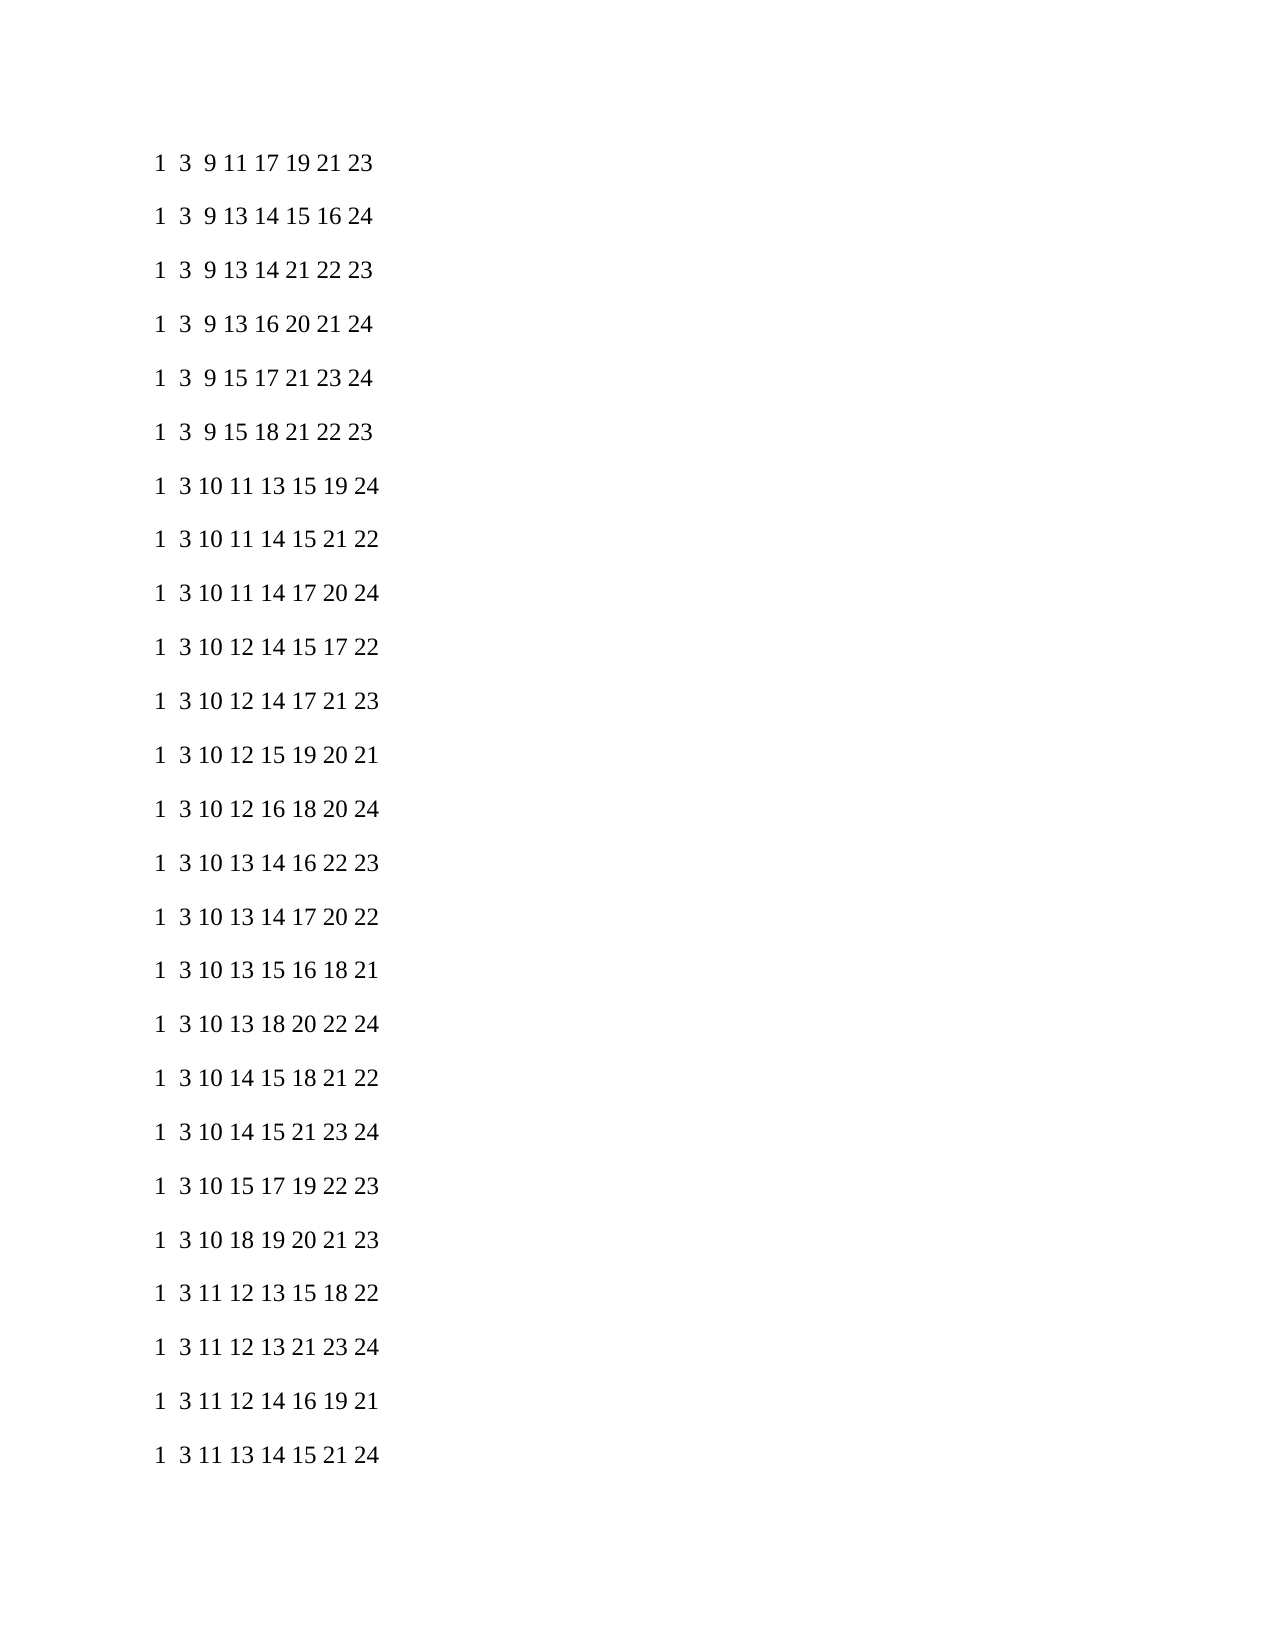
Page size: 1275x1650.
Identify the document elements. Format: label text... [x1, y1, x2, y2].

text 1 3 10 13 14 16 22 23 [148, 848, 1127, 876]
text 1 3 9 15 17 21 23 24 [148, 363, 1127, 392]
text 1 3 10 12 15 19 20 21 [148, 740, 1127, 769]
text 1 3 11 12 14 16 19 21 [148, 1386, 1127, 1415]
text 1 3 10 14 15 21 23 24 [148, 1117, 1127, 1146]
text 1 3 11 13 14 15 21 24 [148, 1440, 1127, 1469]
text 1 3 10 18 19 20 21 23 [148, 1225, 1127, 1253]
text 1 3 10 15 17 19 22 23 [148, 1171, 1127, 1199]
text 1 3 9 15 18 21 22 23 [148, 417, 1127, 446]
text 1 3 10 12 14 15 17 22 [148, 632, 1127, 661]
text 1 3 10 14 15 18 21 22 [148, 1063, 1127, 1092]
text 1 3 10 11 13 15 19 24 [148, 471, 1127, 499]
text 1 3 10 12 16 18 20 24 [148, 794, 1127, 823]
text 1 3 9 11 17 19 21 23 [148, 148, 1127, 176]
text 1 3 9 13 14 21 22 23 [148, 255, 1127, 284]
text 1 3 10 12 14 17 21 23 [148, 686, 1127, 715]
text 1 3 9 13 16 20 21 24 [148, 309, 1127, 338]
text 1 3 9 13 14 15 16 24 [148, 201, 1127, 230]
text 1 3 10 13 14 17 20 22 [148, 902, 1127, 930]
text 1 3 11 12 13 21 23 24 [148, 1332, 1127, 1361]
text 1 3 10 11 14 15 21 22 [148, 524, 1127, 553]
text 1 3 10 13 18 20 22 24 [148, 1009, 1127, 1038]
text 1 3 10 11 14 17 20 24 [148, 578, 1127, 607]
text 1 3 10 13 15 16 18 21 [148, 955, 1127, 984]
text 1 3 11 12 13 15 18 22 [148, 1278, 1127, 1307]
